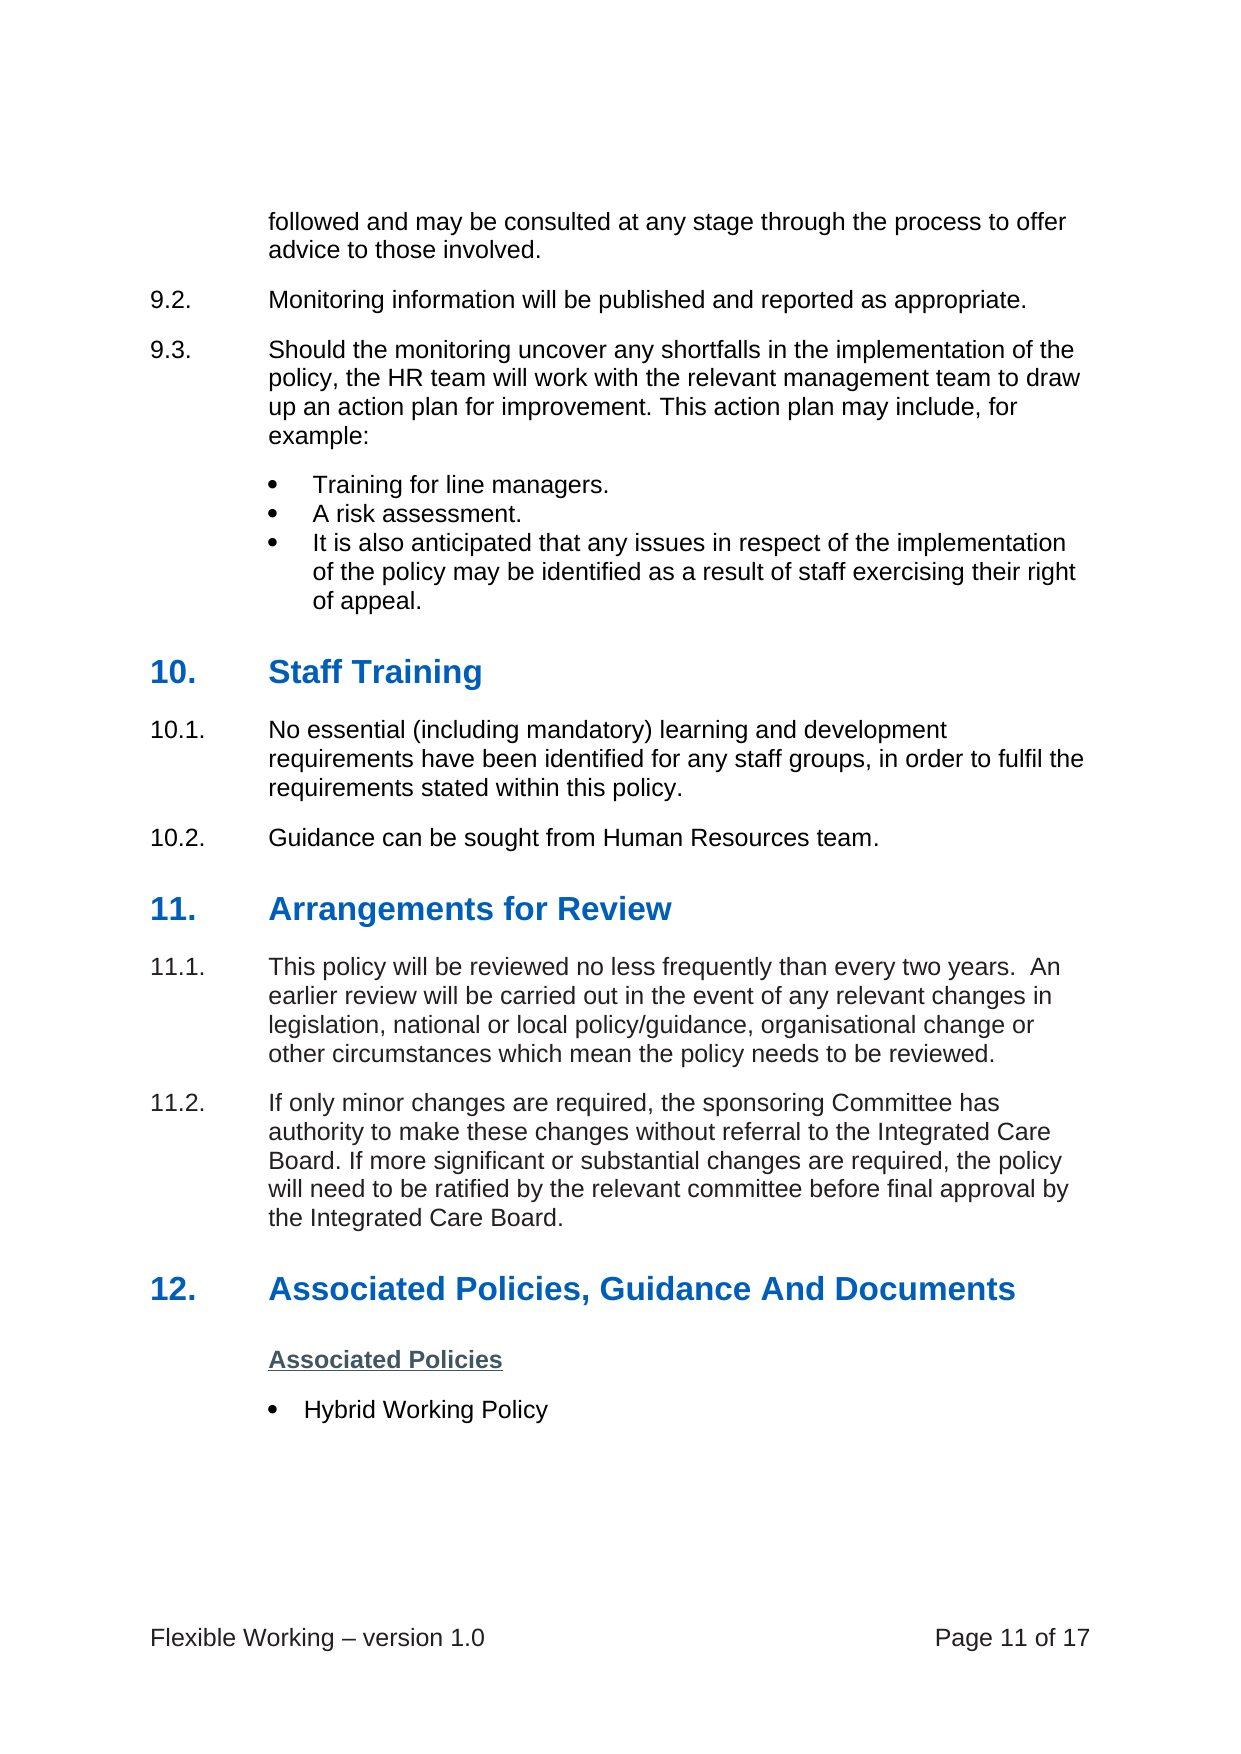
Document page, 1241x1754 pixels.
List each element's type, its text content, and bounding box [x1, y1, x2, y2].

text Should the monitoring uncover any shortfalls in the implementation of the policy, the HR team will work with the relevant management team to draw up an action plan for improvement. This action plan may include, for example: [150, 335, 1090, 450]
subtitle Associated Policies [268, 1345, 1090, 1374]
list Hybrid Working Policy [268, 1395, 1090, 1424]
list Training for line managers. [268, 471, 1090, 499]
subtitle Associated Policies, Guidance And Documents [150, 1269, 1090, 1308]
subtitle Arrangements for Review [150, 889, 1090, 927]
text Guidance can be sought from Human Resources team. [150, 823, 1090, 851]
text This policy will be reviewed no less frequently than every two years. An earlier review will be carried out in the event of any relevant changes in legislation, national or local policy/guidance, organisational change or other circumstances which mean the policy needs to be reviewed. [150, 952, 1090, 1067]
text No essential (including mandatory) learning and development requirements have been identified for any staff groups, in order to fulfil the requirements stated within this policy. [150, 716, 1090, 802]
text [150, 207, 1090, 264]
list A risk assessment. [268, 499, 1090, 528]
text If only minor changes are required, the sponsoring Committee has authority to make these changes without referral to the Integrated Care Board. If more significant or substantial changes are required, the policy will need to be ratified by the relevant committee before final approval by the Integrated Care Board. [150, 1088, 1090, 1232]
subtitle Staff Training [150, 652, 1090, 691]
text Monitoring information will be published and reported as appropriate. [150, 285, 1090, 314]
list It is also anticipated that any issues in respect of the implementation of the policy may be identified as a result of staff exercising their right of appeal. [268, 528, 1090, 614]
